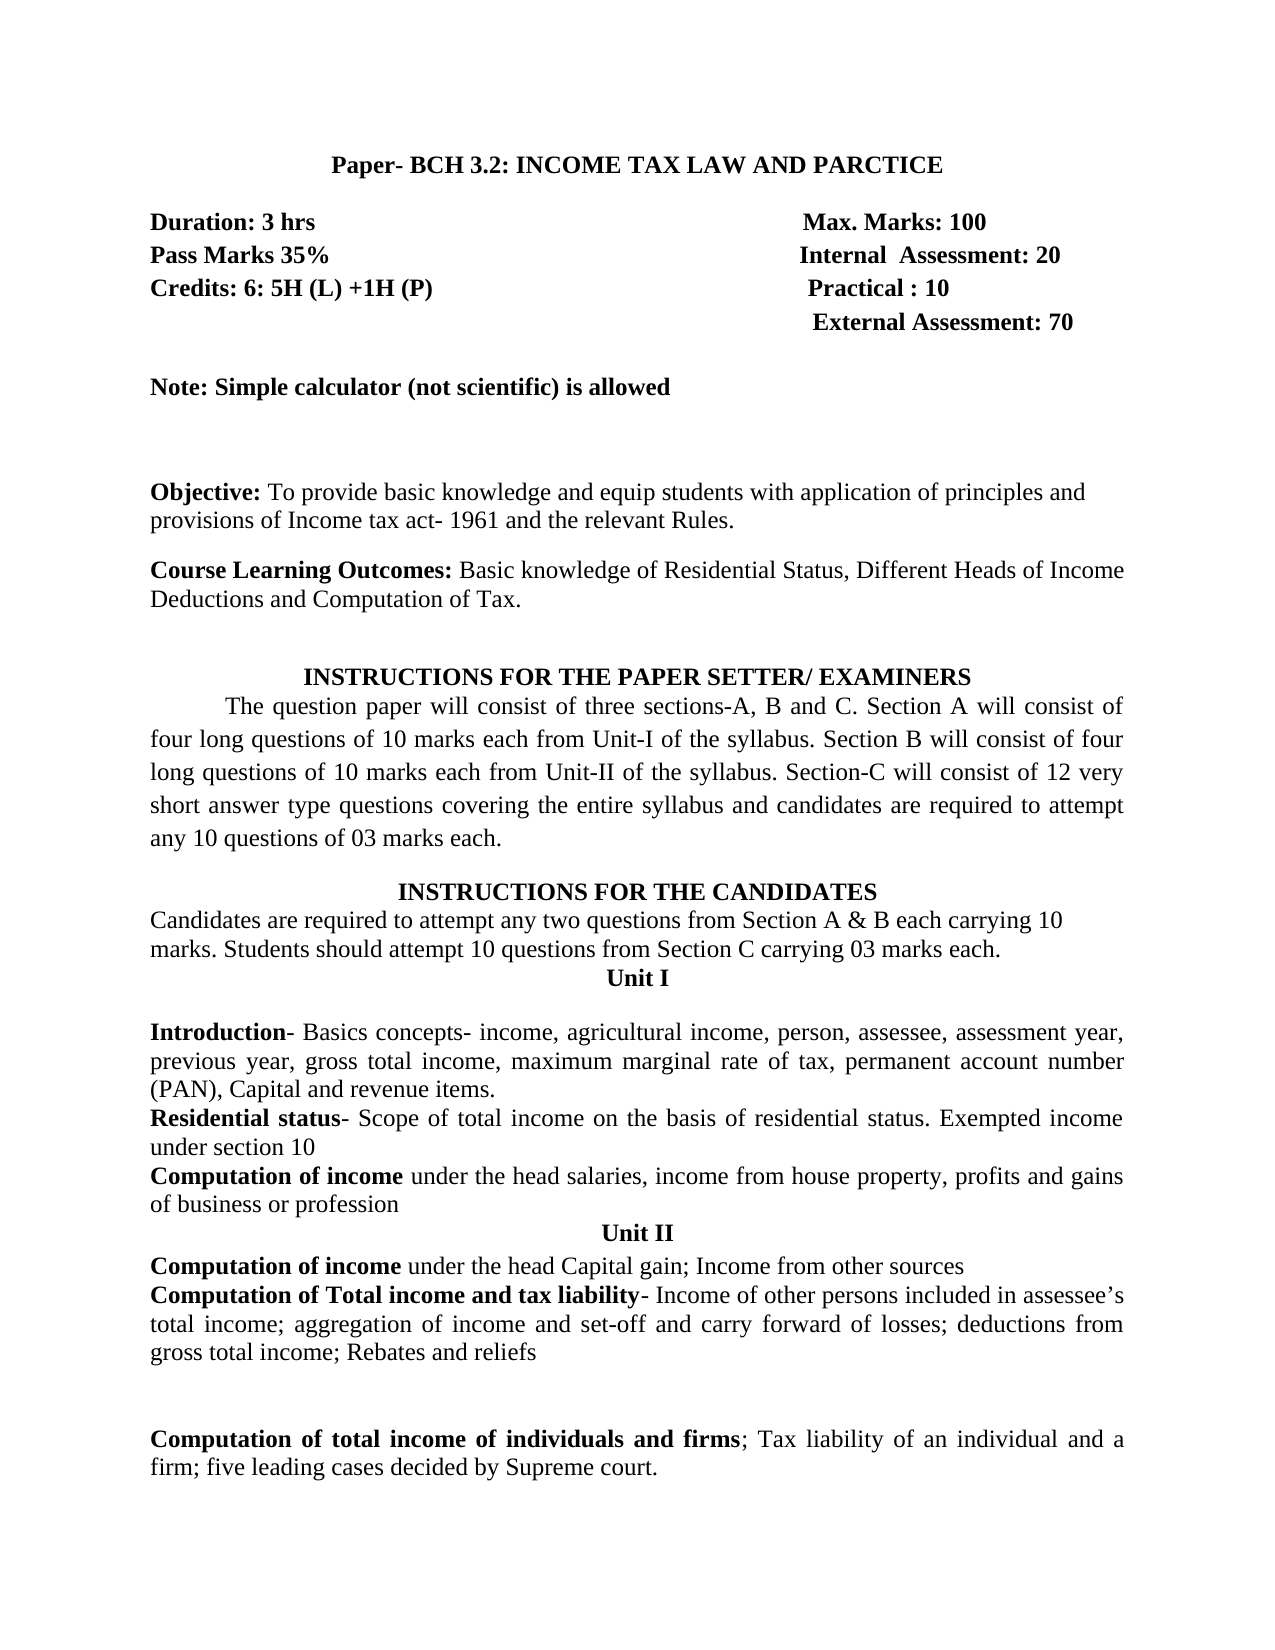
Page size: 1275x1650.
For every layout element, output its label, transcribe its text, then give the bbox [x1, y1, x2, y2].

text The question paper will consist of three sections-A, B and C. Section A will consist of four long questions of 10 marks each from Unit-I of the syllabus. Section B will consist of four long questions of 10 marks each from Unit-II of the syllabus. Section-C will consist of 12 very short answer type questions covering the entire syllabus and candidates are required to attempt any 10 questions of 03 marks each. [150, 691, 1125, 852]
text Computation of total income of individuals and firms; Tax liability of an individual and a firm; five leading cases decided by Supreme court. [150, 1424, 1125, 1481]
text Pass Marks 35% Internal Assessment: 20 [150, 241, 1125, 269]
text Unit II [150, 1218, 1125, 1247]
text INSTRUCTIONS FOR THE CANDIDATES [150, 877, 1125, 906]
text External Assessment: 70 [150, 307, 1125, 335]
text Paper- BCH 3.2: INCOME TAX LAW AND PARCTICE [150, 150, 1125, 179]
text INSTRUCTIONS FOR THE PAPER SETTER/ EXAMINERS [150, 662, 1125, 691]
text Note: Simple calculator (not scientific) is allowed [150, 372, 1125, 401]
text Credits: 6: 5H (L) +1H (P) Practical : 10 [150, 273, 1125, 302]
text Computation of Total income and tax liability- Income of other persons included in assessee’s total income; aggregation of income and set-off and carry forward of losses; deductions from gross total income; Rebates and reliefs [150, 1280, 1125, 1366]
text Objective: To provide basic knowledge and equip students with application of principles and provisions of Income tax act- 1961 and the relevant Rules. [150, 477, 1125, 534]
text Computation of income under the head salaries, income from house property, profits and gains of business or profession [150, 1161, 1125, 1218]
text Residential status- Scope of total income on the basis of residential status. Exempted income under section 10 [150, 1103, 1125, 1161]
text Computation of income under the head Capital gain; Income from other sources [150, 1251, 1125, 1280]
text Introduction- Basics concepts- income, agricultural income, person, assessee, assessment year, previous year, gross total income, maximum marginal rate of tax, permanent account number (PAN), Capital and revenue items. [150, 1017, 1125, 1103]
text Course Learning Outcomes: Basic knowledge of Residential Status, Different Heads of Income Deductions and Computation of Tax. [150, 555, 1125, 613]
text Unit I [150, 963, 1125, 992]
text Duration: 3 hrs Max. Marks: 100 [150, 207, 1125, 236]
text Candidates are required to attempt any two questions from Section A & B each carrying 10 marks. Students should attempt 10 questions from Section C carrying 03 marks each. [150, 906, 1125, 963]
